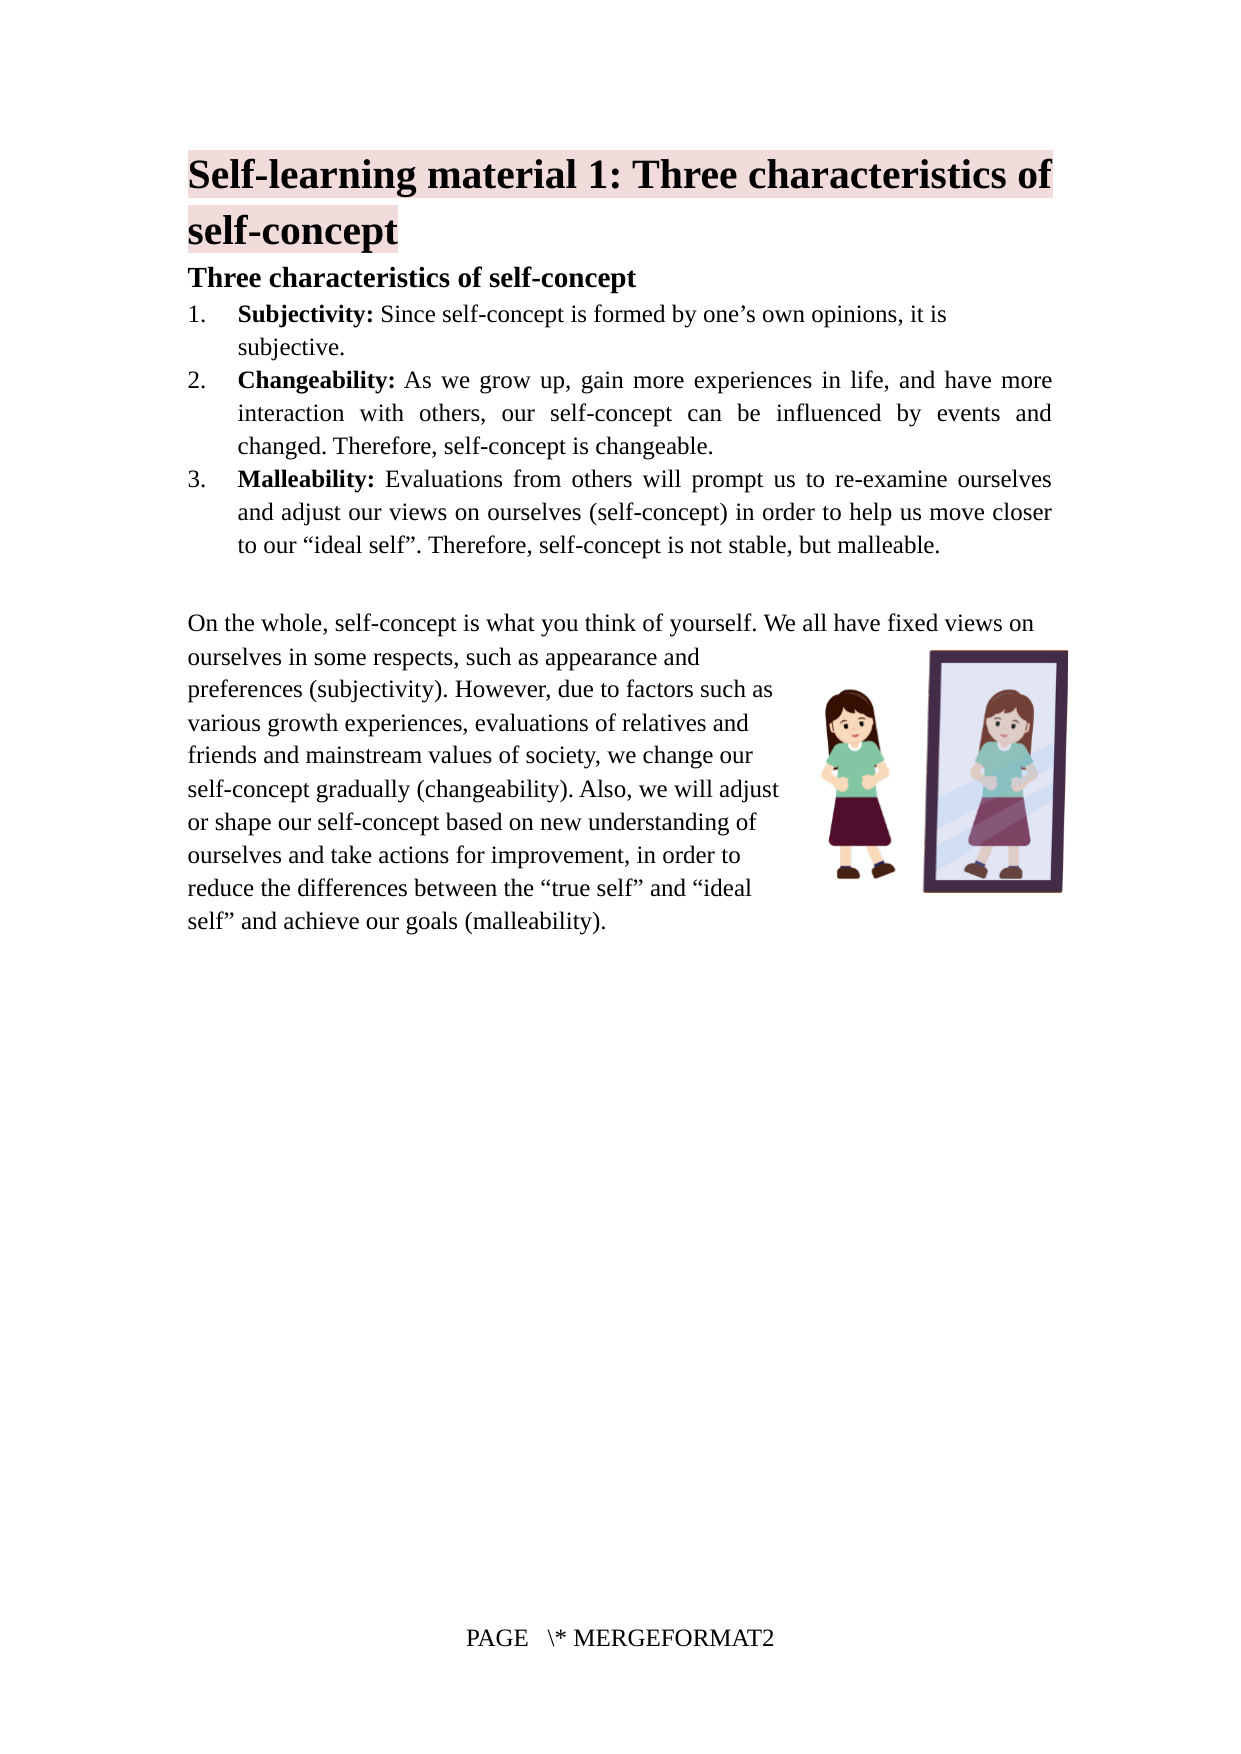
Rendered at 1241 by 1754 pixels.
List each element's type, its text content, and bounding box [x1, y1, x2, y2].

list Changeability: As we grow up, gain more experiences in life, and have more interaction with others, our self-concept can be influenced by events and changed. Therefore, self-concept is changeable. [187, 365, 1053, 459]
text Three characteristics of self-concept [187, 260, 1053, 294]
list Subjectivity: Since self-concept is formed by one’s own opinions, it is subjective. [187, 299, 1053, 361]
text On the whole, self-concept is what you think of yourself. We all have fixed views on ourselves in some respects, such as appearance and preferences (subjectivity). However, due to factors such as various growth experiences, evaluations of relatives and friends and mainstream values of society, we change our self-concept gradually (changeability). Also, we will adjust or shape our self-concept based on new understanding of ourselves and take actions for improvement, in order to reduce the differences between the “true self” and “ideal self” and achieve our goals (malleability). [187, 608, 1053, 934]
list Malleability: Evaluations from others will prompt us to re-examine ourselves and adjust our views on ourselves (self-concept) in order to help us move closer to our “ideal self”. Therefore, self-concept is not stable, but malleable. [187, 464, 1053, 559]
text Self-learning material 1: Three characteristics of self-concept [187, 150, 1053, 253]
picture [821, 650, 1069, 893]
